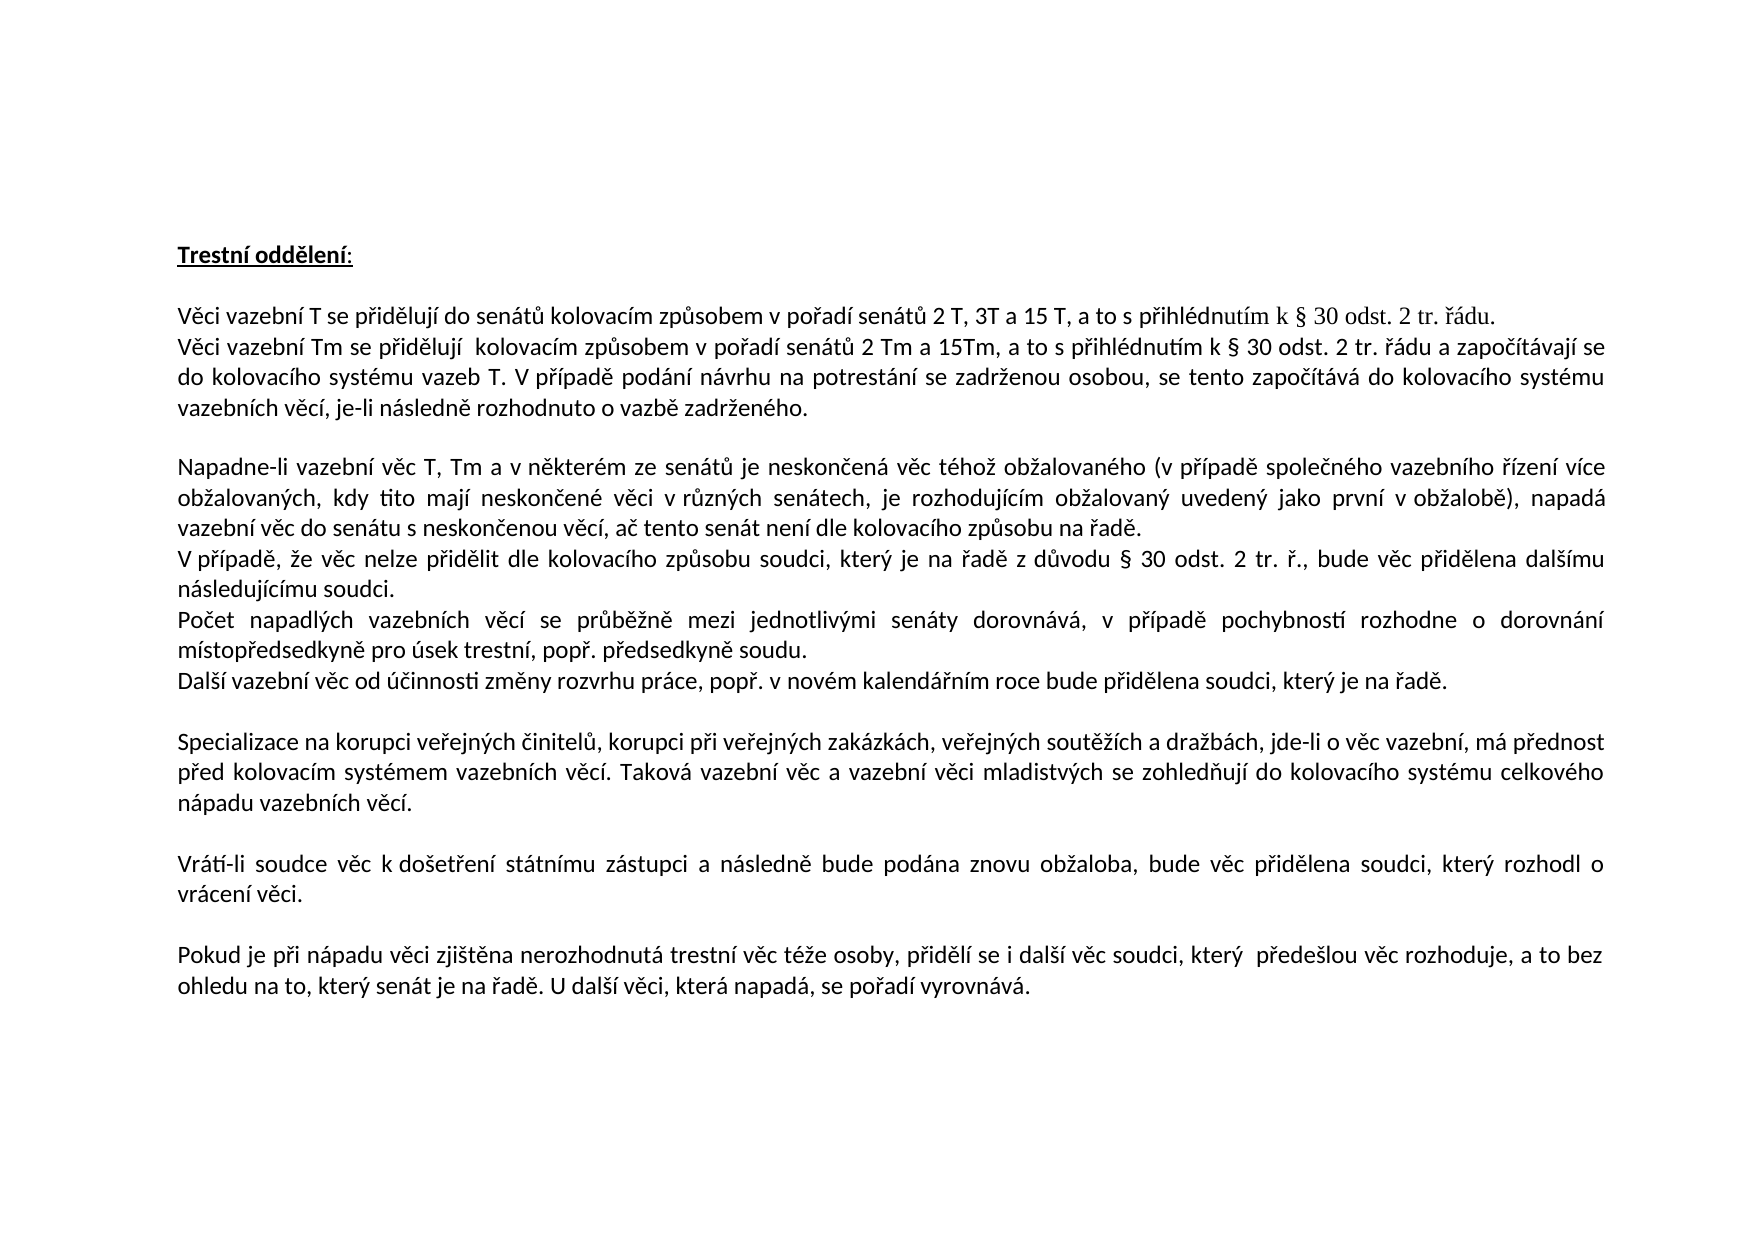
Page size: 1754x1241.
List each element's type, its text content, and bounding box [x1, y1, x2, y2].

list Počet napadlých vazebních věcí se průběžně mezi jednotlivými senáty dorovnává, v případě pochybností rozhodne o dorovnání místopředsedkyně pro úsek trestní, popř. předsedkyně soudu. [177, 604, 1606, 665]
list Věci vazební Tm se přidělují kolovacím způsobem v pořadí senátů 2 Tm a 15Tm, a to s přihlédnutím k § 30 odst. 2 tr. řádu a započítávají se do kolovacího systému vazeb T. V případě podání návrhu na potrestání se zadrženou osobou, se tento započítává do kolovacího systému vazebních věcí, je-li následně rozhodnuto o vazbě zadrženého. [177, 331, 1606, 422]
list Další vazební věc od účinnosti změny rozvrhu práce, popř. v novém kalendářním roce bude přidělena soudci, který je na řadě. [177, 665, 1606, 695]
text Pokud je při nápadu věci zjištěna nerozhodnutá trestní věc téže osoby, přidělí se i další věc soudci, který předešlou věc rozhoduje, a to bez ohledu na to, který senát je na řadě. U další věci, která napadá, se pořadí vyrovnává. [177, 939, 1606, 1001]
text Trestní oddělení: [177, 239, 1606, 270]
list Napadne-li vazební věc T, Tm a v některém ze senátů je neskončená věc téhož obžalovaného (v případě společného vazebního řízení více obžalovaných, kdy tito mají neskončené věci v různých senátech, je rozhodujícím obžalovaný uvedený jako první v obžalobě), napadá vazební věc do senátu s neskončenou věcí, ač tento senát není dle kolovacího způsobu na řadě. [177, 451, 1606, 543]
list Věci vazební T se přidělují do senátů kolovacím způsobem v pořadí senátů 2 T, 3T a 15 T, a to s přihlédnutím k § 30 odst. 2 tr. řádu. [177, 300, 1606, 331]
text Specializace na korupci veřejných činitelů, korupci při veřejných zakázkách, veřejných soutěžích a dražbách, jde-li o věc vazební, má přednost před kolovacím systémem vazebních věcí. Taková vazební věc a vazební věci mladistvých se zohledňují do kolovacího systému celkového nápadu vazebních věcí. [177, 726, 1606, 817]
list V případě, že věc nelze přidělit dle kolovacího způsobu soudci, který je na řadě z důvodu § 30 odst. 2 tr. ř., bude věc přidělena dalšímu následujícímu soudci. [177, 543, 1606, 604]
text Vrátí-li soudce věc k došetření státnímu zástupci a následně bude podána znovu obžaloba, bude věc přidělena soudci, který rozhodl o vrácení věci. [177, 848, 1606, 909]
